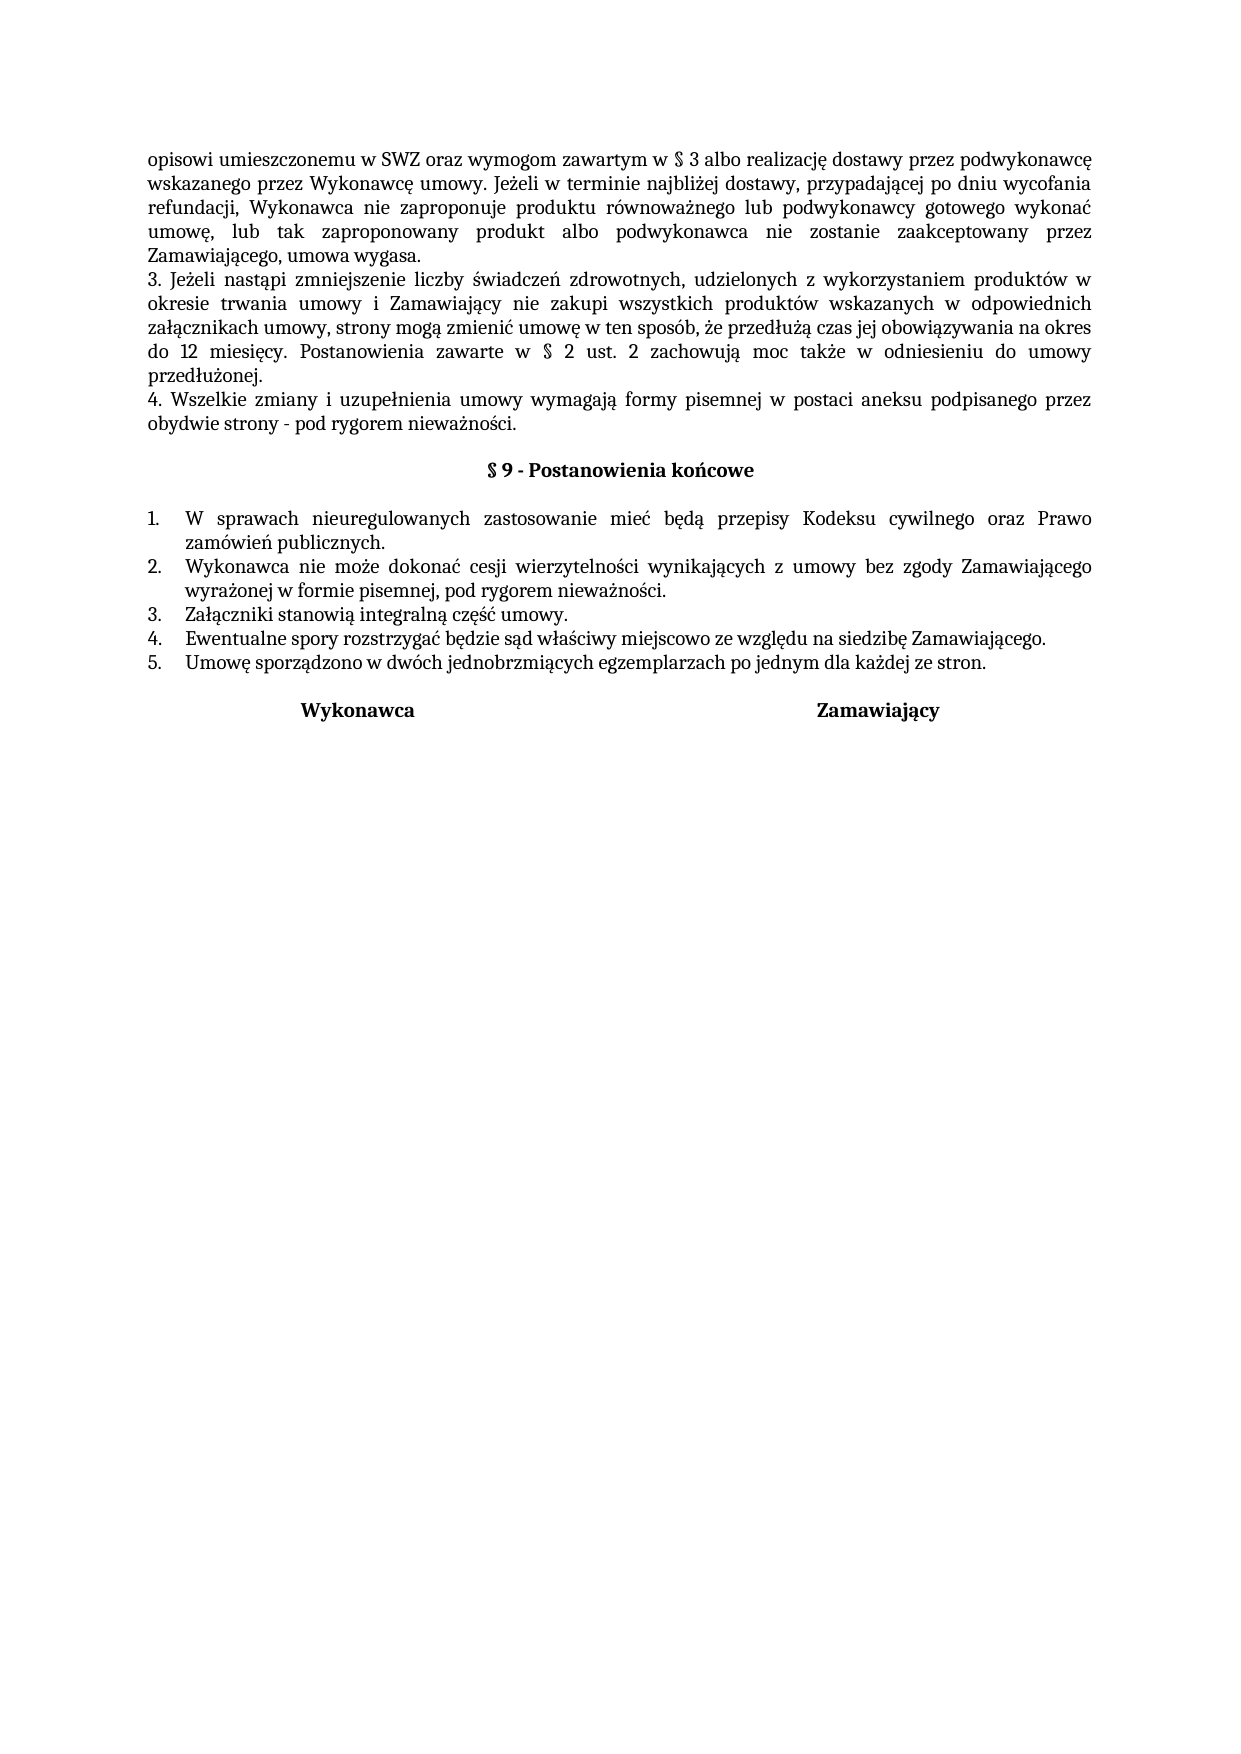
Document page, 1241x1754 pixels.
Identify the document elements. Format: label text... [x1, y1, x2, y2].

list Wykonawca nie może dokonać cesji wierzytelności wynikających z umowy bez zgody Zamawiającego wyrażonej w formie pisemnej, pod rygorem nieważności. [148, 555, 1093, 603]
text § 9 - Postanowienia końcowe [148, 459, 1093, 483]
list Umowę sporządzono w dwóch jednobrzmiących egzemplarzach po jednym dla każdej ze stron. [148, 651, 1093, 675]
text Wykonawca Zamawiający [148, 699, 1093, 723]
list Załączniki stanowią integralną część umowy. [148, 603, 1093, 627]
list Ewentualne spory rozstrzygać będzie sąd właściwy miejscowo ze względu na siedzibę Zamawiającego. [148, 627, 1093, 651]
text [148, 148, 1093, 267]
text 3. Jeżeli nastąpi zmniejszenie liczby świadczeń zdrowotnych, udzielonych z wykorzystaniem produktów w okresie trwania umowy i Zamawiający nie zakupi wszystkich produktów wskazanych w odpowiednich załącznikach umowy, strony mogą zmienić umowę w ten sposób, że przedłużą czas jej obowiązywania na okres do 12 miesięcy. Postanowienia zawarte w § 2 ust. 2 zachowują moc także w odniesieniu do umowy przedłużonej. [148, 267, 1093, 387]
text 4. Wszelkie zmiany i uzupełnienia umowy wymagają formy pisemnej w postaci aneksu podpisanego przez obydwie strony - pod rygorem nieważności. [148, 387, 1093, 435]
list W sprawach nieuregulowanych zastosowanie mieć będą przepisy Kodeksu cywilnego oraz Prawo zamówień publicznych. [148, 507, 1093, 555]
